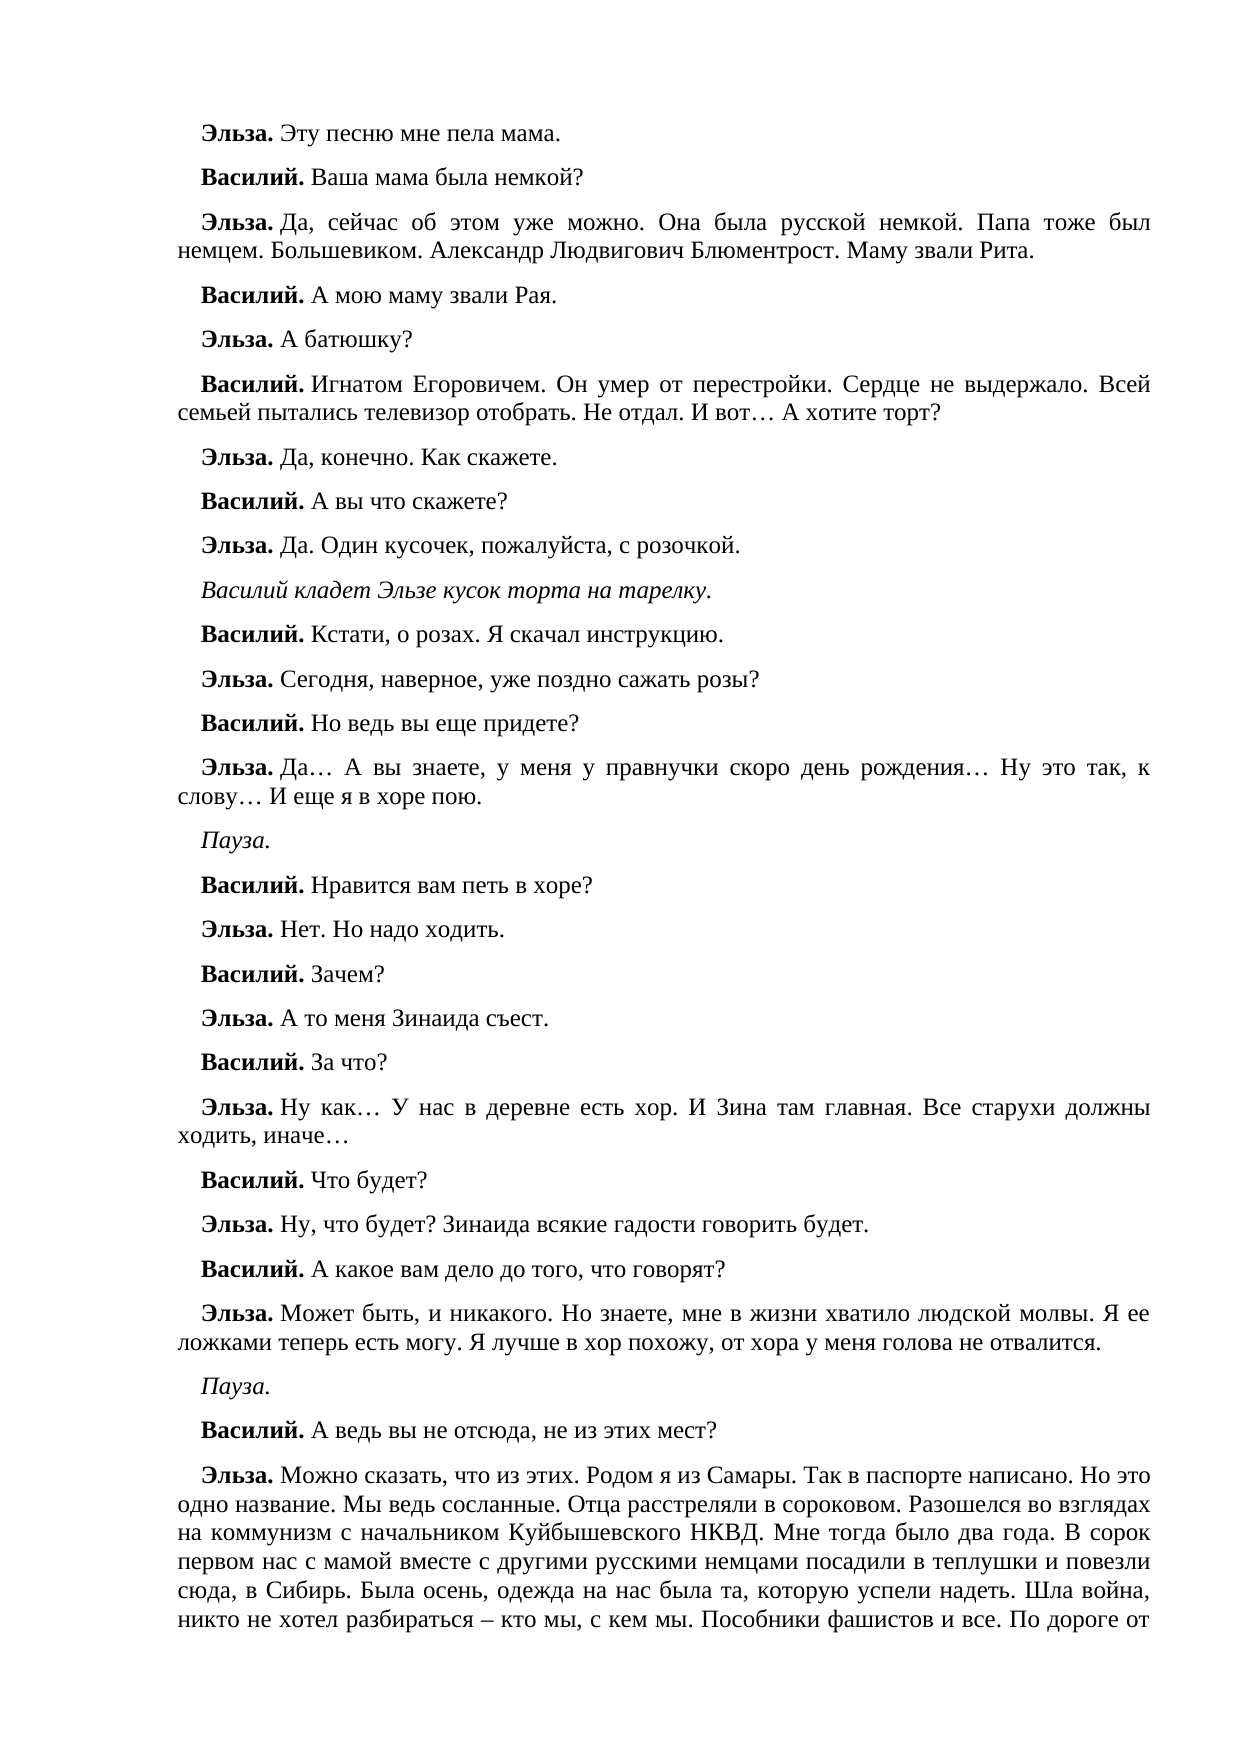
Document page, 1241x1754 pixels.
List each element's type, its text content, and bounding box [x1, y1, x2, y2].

text Эльза. Нет. Но надо ходить. [177, 914, 1152, 943]
text Василий. А мою маму звали Рая. [177, 280, 1152, 309]
text Василий. Зачем? [177, 959, 1152, 987]
text Василий. А вы что скажете? [177, 486, 1152, 515]
text Василий. Ваша мама была немкой? [177, 162, 1152, 191]
text Эльза. Ну как… У нас в деревне есть хор. И Зина там главная. Все старухи должны ходить, иначе… [177, 1092, 1152, 1149]
text Василий кладет Эльзе кусок торта на тарелку. [177, 575, 1152, 604]
text Эльза. Может быть, и никакого. Но знаете, мне в жизни хватило людской молвы. Я ее ложками теперь есть могу. Я лучше в хор похожу, от хора у меня голова не отвалится. [177, 1298, 1152, 1356]
text Василий. Но ведь вы еще придете? [177, 708, 1152, 737]
text Эльза. Да, конечно. Как скажете. [177, 442, 1152, 471]
text Василий. А какое вам дело до того, что говорят? [177, 1254, 1152, 1282]
text Василий. Нравится вам петь в хоре? [177, 870, 1152, 899]
text Эльза. Ну, что будет? Зинаида всякие гадости говорить будет. [177, 1209, 1152, 1238]
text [177, 1460, 1152, 1632]
text Эльза. Да… А вы знаете, у меня у правнучки скоро день рождения… Ну это так, к слову… И еще я в хоре пою. [177, 752, 1152, 810]
text Василий. Кстати, о розах. Я скачал инструкцию. [177, 619, 1152, 648]
text Василий. А ведь вы не отсюда, не из этих мест? [177, 1416, 1152, 1444]
text Эльза. Сегодня, наверное, уже поздно сажать розы? [177, 664, 1152, 692]
text Эльза. Эту песню мне пела мама. [177, 118, 1152, 147]
text Василий. За что? [177, 1047, 1152, 1076]
text Эльза. А то меня Зинаида съест. [177, 1003, 1152, 1032]
text Василий. Что будет? [177, 1165, 1152, 1194]
text Василий. Игнатом Егоровичем. Он умер от перестройки. Сердце не выдержало. Всей семьей пытались телевизор отобрать. Не отдал. И вот… А хотите торт? [177, 369, 1152, 426]
text Пауза. [177, 1371, 1152, 1400]
text Пауза. [177, 826, 1152, 854]
text Эльза. Да. Один кусочек, пожалуйста, с розочкой. [177, 531, 1152, 559]
text Эльза. Да, сейчас об этом уже можно. Она была русской немкой. Папа тоже был немцем. Большевиком. Александр Людвигович Блюментрост. Маму звали Рита. [177, 207, 1152, 264]
text Эльза. А батюшку? [177, 324, 1152, 353]
